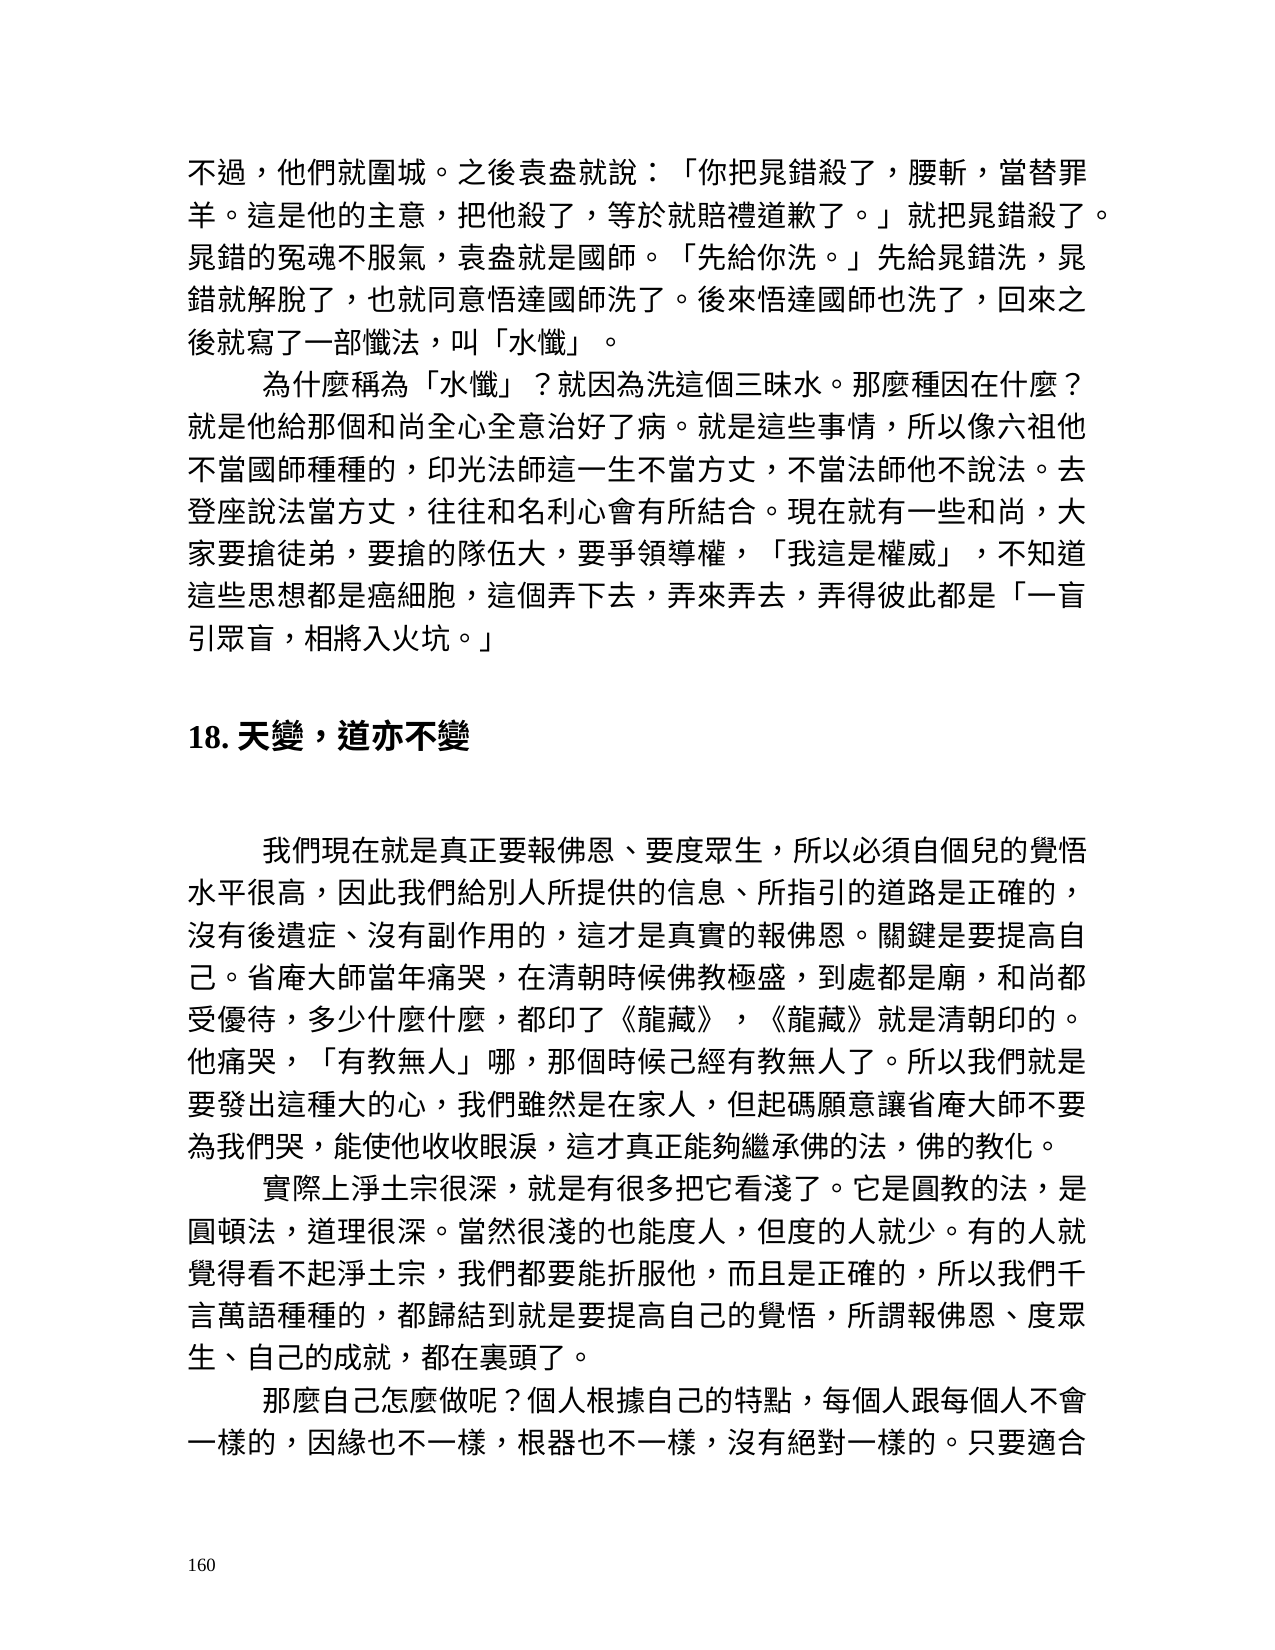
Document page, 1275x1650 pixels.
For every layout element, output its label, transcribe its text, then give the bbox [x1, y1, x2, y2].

text 我們現在就是真正要報佛恩、要度眾生，所以必須自個兒的覺悟水平很高，因此我們給別人所提供的信息、所指引的道路是正確的，沒有後遺症、沒有副作用的，這才是真實的報佛恩。關鍵是要提高自己。省庵大師當年痛哭，在清朝時候佛教極盛，到處都是廟，和尚都受優待，多少什麼什麼，都印了《龍藏》，《龍藏》就是清朝印的。他痛哭，「有教無人」哪，那個時候己經有教無人了。所以我們就是要發出這種大的心，我們雖然是在家人，但起碼願意讓省庵大師不要為我們哭，能使他收收眼淚，這才真正能夠繼承佛的法，佛的教化。 [187, 828, 1087, 1166]
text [187, 1377, 1087, 1462]
subtitle 天變，道亦不變 [187, 710, 1087, 758]
text 實際上淨土宗很深，就是有很多把它看淺了。它是圓教的法，是圓頓法，道理很深。當然很淺的也能度人，但度的人就少。有的人就覺得看不起淨土宗，我們都要能折服他，而且是正確的，所以我們千言萬語種種的，都歸結到就是要提高自己的覺悟，所謂報佛恩、度眾生、自己的成就，都在裏頭了。 [187, 1166, 1087, 1377]
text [187, 150, 1087, 361]
text 為什麼稱為「水懺」？就因為洗這個三昧水。那麼種因在什麼？就是他給那個和尚全心全意治好了病。就是這些事情，所以像六祖他不當國師種種的，印光法師這一生不當方丈，不當法師他不說法。去登座說法當方丈，往往和名利心會有所結合。現在就有一些和尚，大家要搶徒弟，要搶的隊伍大，要爭領導權，「我這是權威」，不知道這些思想都是癌細胞，這個弄下去，弄來弄去，弄得彼此都是「一盲引眾盲，相將入火坑。」 [187, 361, 1087, 658]
